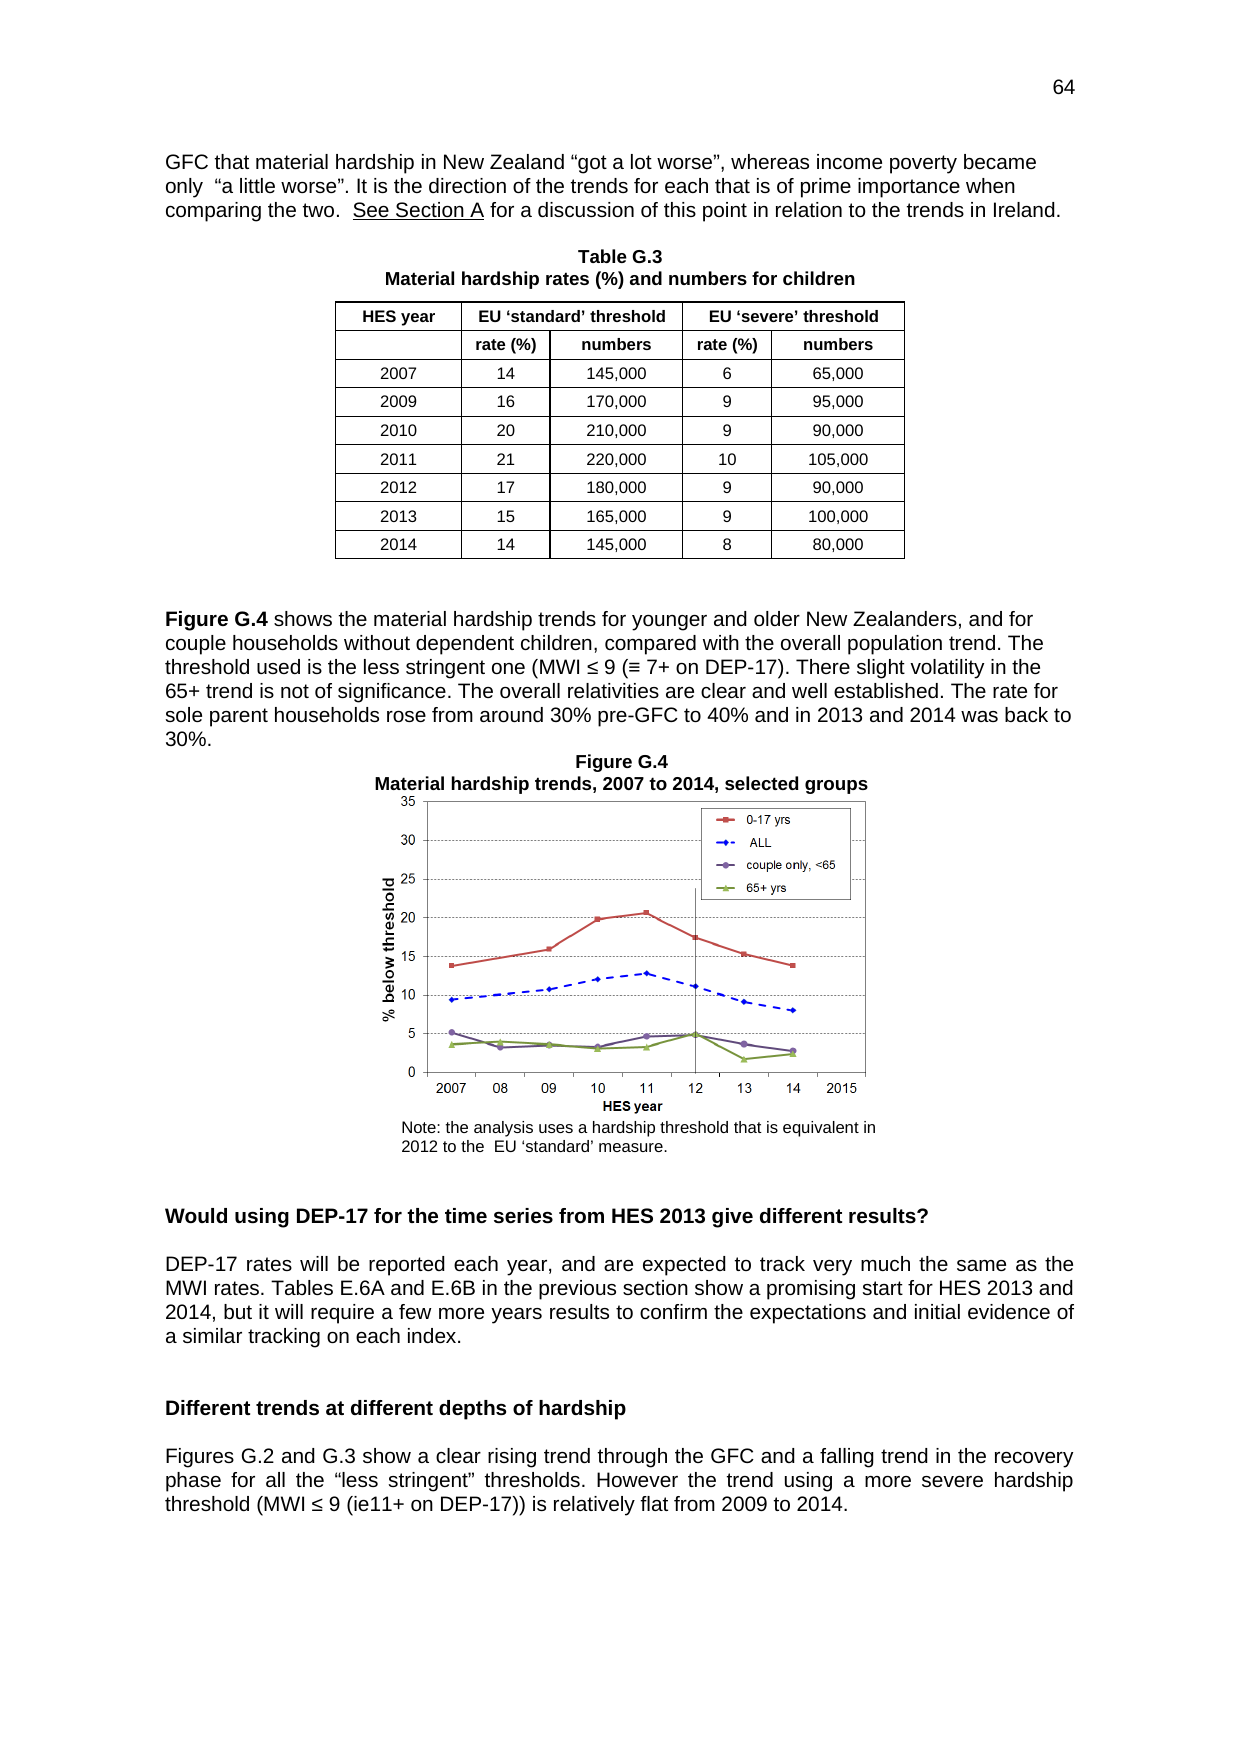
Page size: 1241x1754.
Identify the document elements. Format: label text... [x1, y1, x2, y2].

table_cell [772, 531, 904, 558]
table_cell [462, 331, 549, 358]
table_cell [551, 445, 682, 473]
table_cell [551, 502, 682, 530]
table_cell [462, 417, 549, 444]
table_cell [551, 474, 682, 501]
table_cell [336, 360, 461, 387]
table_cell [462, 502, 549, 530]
text Material hardship trends, 2007 to 2014, selected groups [165, 773, 1078, 794]
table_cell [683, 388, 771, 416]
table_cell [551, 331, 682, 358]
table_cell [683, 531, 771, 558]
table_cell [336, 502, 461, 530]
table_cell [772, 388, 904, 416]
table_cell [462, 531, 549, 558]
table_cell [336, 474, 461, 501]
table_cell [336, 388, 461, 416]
text Different trends at different depths of hardship [165, 1396, 1075, 1420]
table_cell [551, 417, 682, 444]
text Note: the analysis uses a hardship threshold that is equivalent in 2012 to the EU ‘standard’ measure. [401, 1118, 903, 1156]
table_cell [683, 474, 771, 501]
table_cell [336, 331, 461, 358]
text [165, 150, 1075, 222]
text Figures G.2 and G.3 show a clear rising trend through the GFC and a falling trend in the recovery phase for all the “less stringent” thresholds. However the trend using a more severe hardship threshold (MWI ≤ 9 (ie11+ on DEP-17)) is relatively flat from 2009 to 2014. [165, 1444, 1075, 1516]
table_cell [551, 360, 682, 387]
text Figure G.4 shows the material hardship trends for younger and older New Zealanders, and for couple households without dependent children, compared with the overall population trend. The threshold used is the less stringent one (MWI ≤ 9 (≡ 7+ on DEP-17). There slight volatility in the 65+ trend is not of significance. The overall relativities are clear and well established. The rate for sole parent households rose from around 30% pre-GFC to 40% and in 2013 and 2014 was back to 30%. [165, 607, 1075, 751]
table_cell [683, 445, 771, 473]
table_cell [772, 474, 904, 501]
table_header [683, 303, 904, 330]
picture [371, 794, 869, 1119]
text Would using DEP-17 for the time series from HES 2013 give different results? [165, 1204, 1075, 1228]
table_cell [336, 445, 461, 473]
text Material hardship rates (%) and numbers for children [165, 267, 1075, 289]
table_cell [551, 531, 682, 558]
text Table G.3 [165, 246, 1075, 267]
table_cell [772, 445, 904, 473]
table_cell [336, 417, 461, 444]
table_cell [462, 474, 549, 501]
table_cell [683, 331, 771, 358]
text Figure G.4 [165, 751, 1078, 773]
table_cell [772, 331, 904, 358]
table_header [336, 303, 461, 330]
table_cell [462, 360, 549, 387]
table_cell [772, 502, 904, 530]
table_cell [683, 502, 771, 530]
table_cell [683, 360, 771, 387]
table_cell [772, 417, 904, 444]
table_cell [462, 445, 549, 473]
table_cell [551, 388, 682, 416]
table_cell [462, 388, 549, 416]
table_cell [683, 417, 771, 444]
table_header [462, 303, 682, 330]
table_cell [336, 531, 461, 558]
text DEP-17 rates will be reported each year, and are expected to track very much the same as the MWI rates. Tables E.6A and E.6B in the previous section show a promising start for HES 2013 and 2014, but it will require a few more years results to confirm the expectations and initial evidence of a similar tracking on each index. [165, 1252, 1075, 1348]
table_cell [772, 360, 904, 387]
